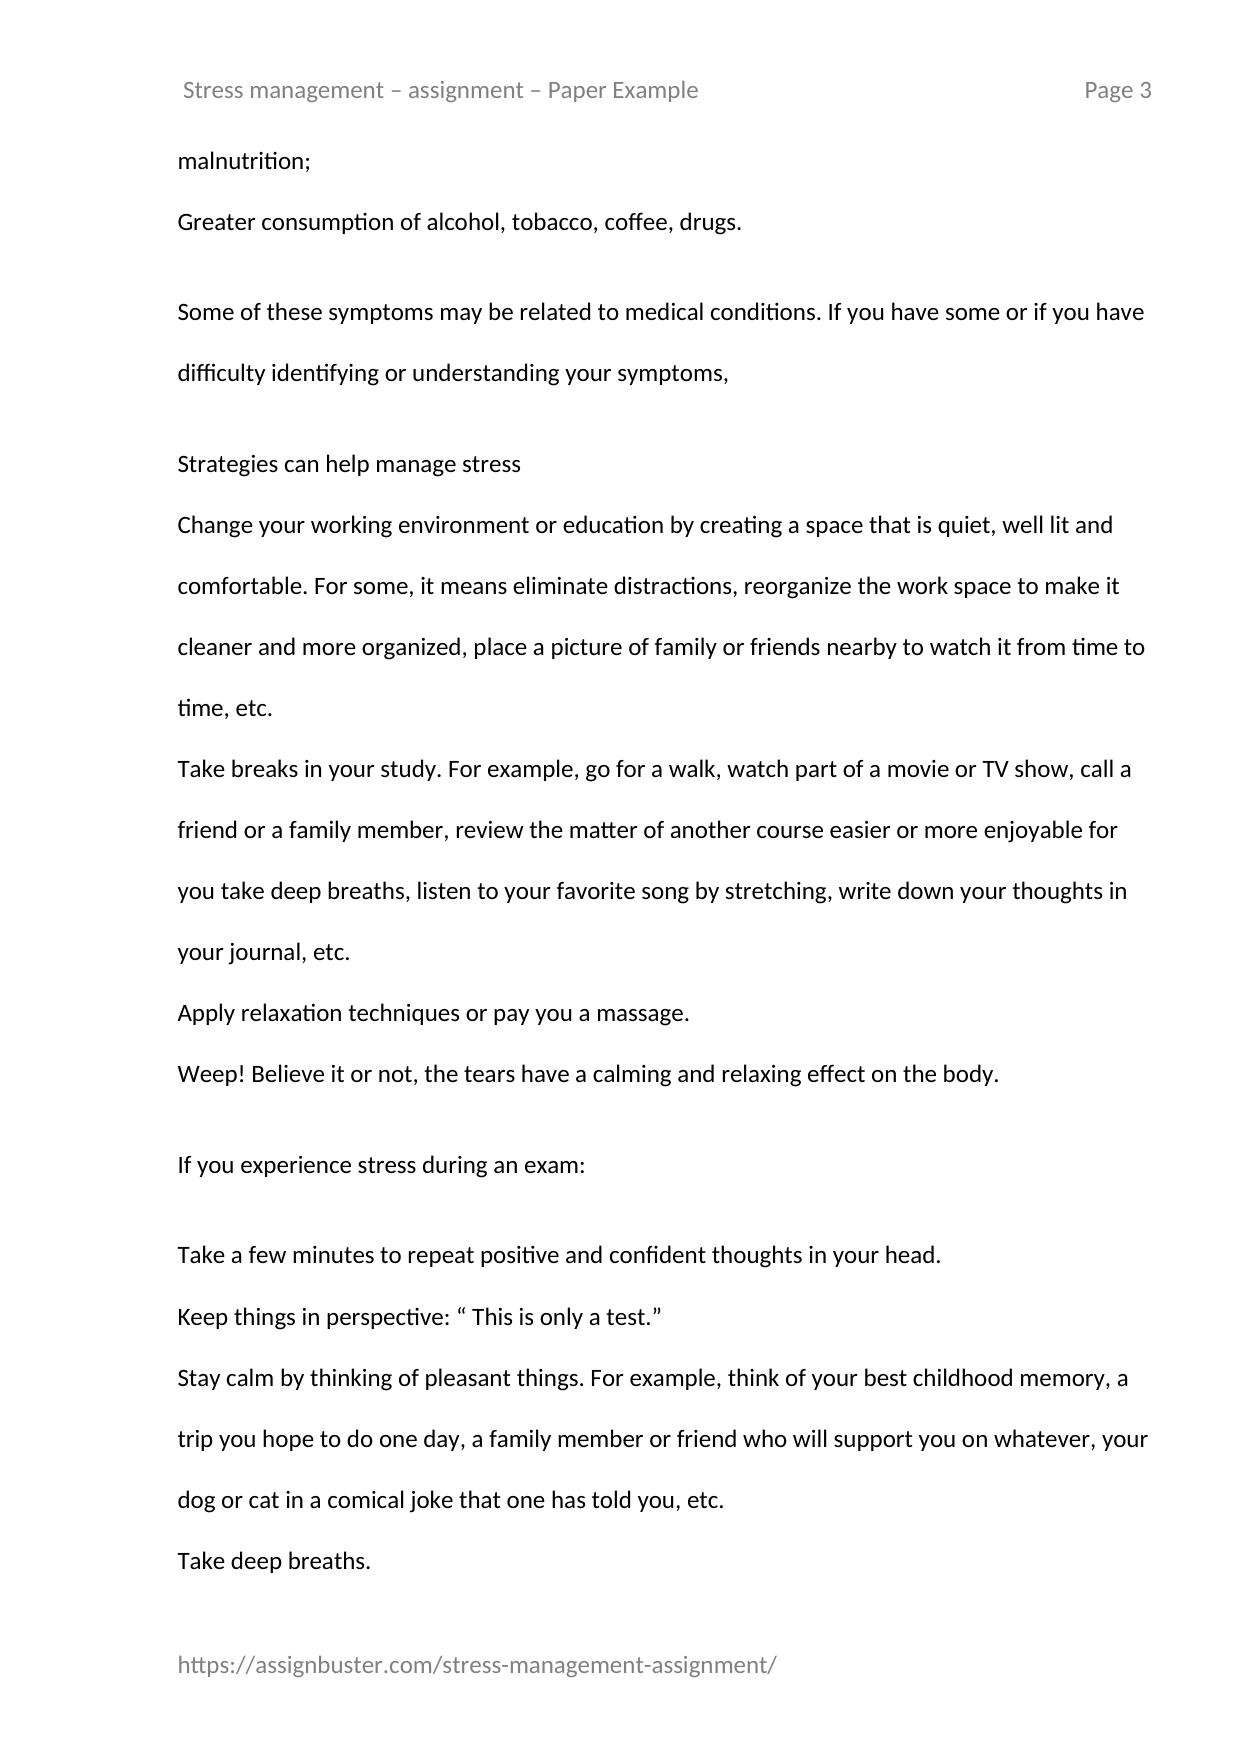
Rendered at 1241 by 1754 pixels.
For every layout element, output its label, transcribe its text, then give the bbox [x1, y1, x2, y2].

text Some of these symptoms may be related to medical conditions. If you have some or if you have difficulty identifying or understanding your symptoms, [177, 297, 1152, 388]
text Take a few minutes to repeat positive and confident thoughts in your head. Keep things in perspective: “ This is only a test.” Stay calm by thinking of pleasant things. For example, think of your best childhood memory, a trip you hope to do one day, a family member or friend who will support you on whatever, your dog or cat in a comical joke that one has told you, etc. Take deep breaths. [177, 1239, 1152, 1575]
text If you experience stress during an exam: [177, 1149, 1152, 1179]
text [177, 145, 1152, 237]
text Strategies can help manage stress Change your working environment or education by creating a space that is quiet, well lit and comfortable. For some, it means eliminate distractions, reorganize the work space to make it cleaner and more organized, place a picture of family or friends nearby to watch it from time to time, etc. Take breaks in your study. For example, go for a walk, watch part of a movie or TV show, call a friend or a family member, review the matter of another course easier or more enjoyable for you take deep breaths, listen to your favorite song by stretching, write down your thoughts in your journal, etc. Apply relaxation techniques or pay you a massage. Weep! Believe it or not, the tears have a calming and relaxing effect on the body. [177, 448, 1152, 1089]
